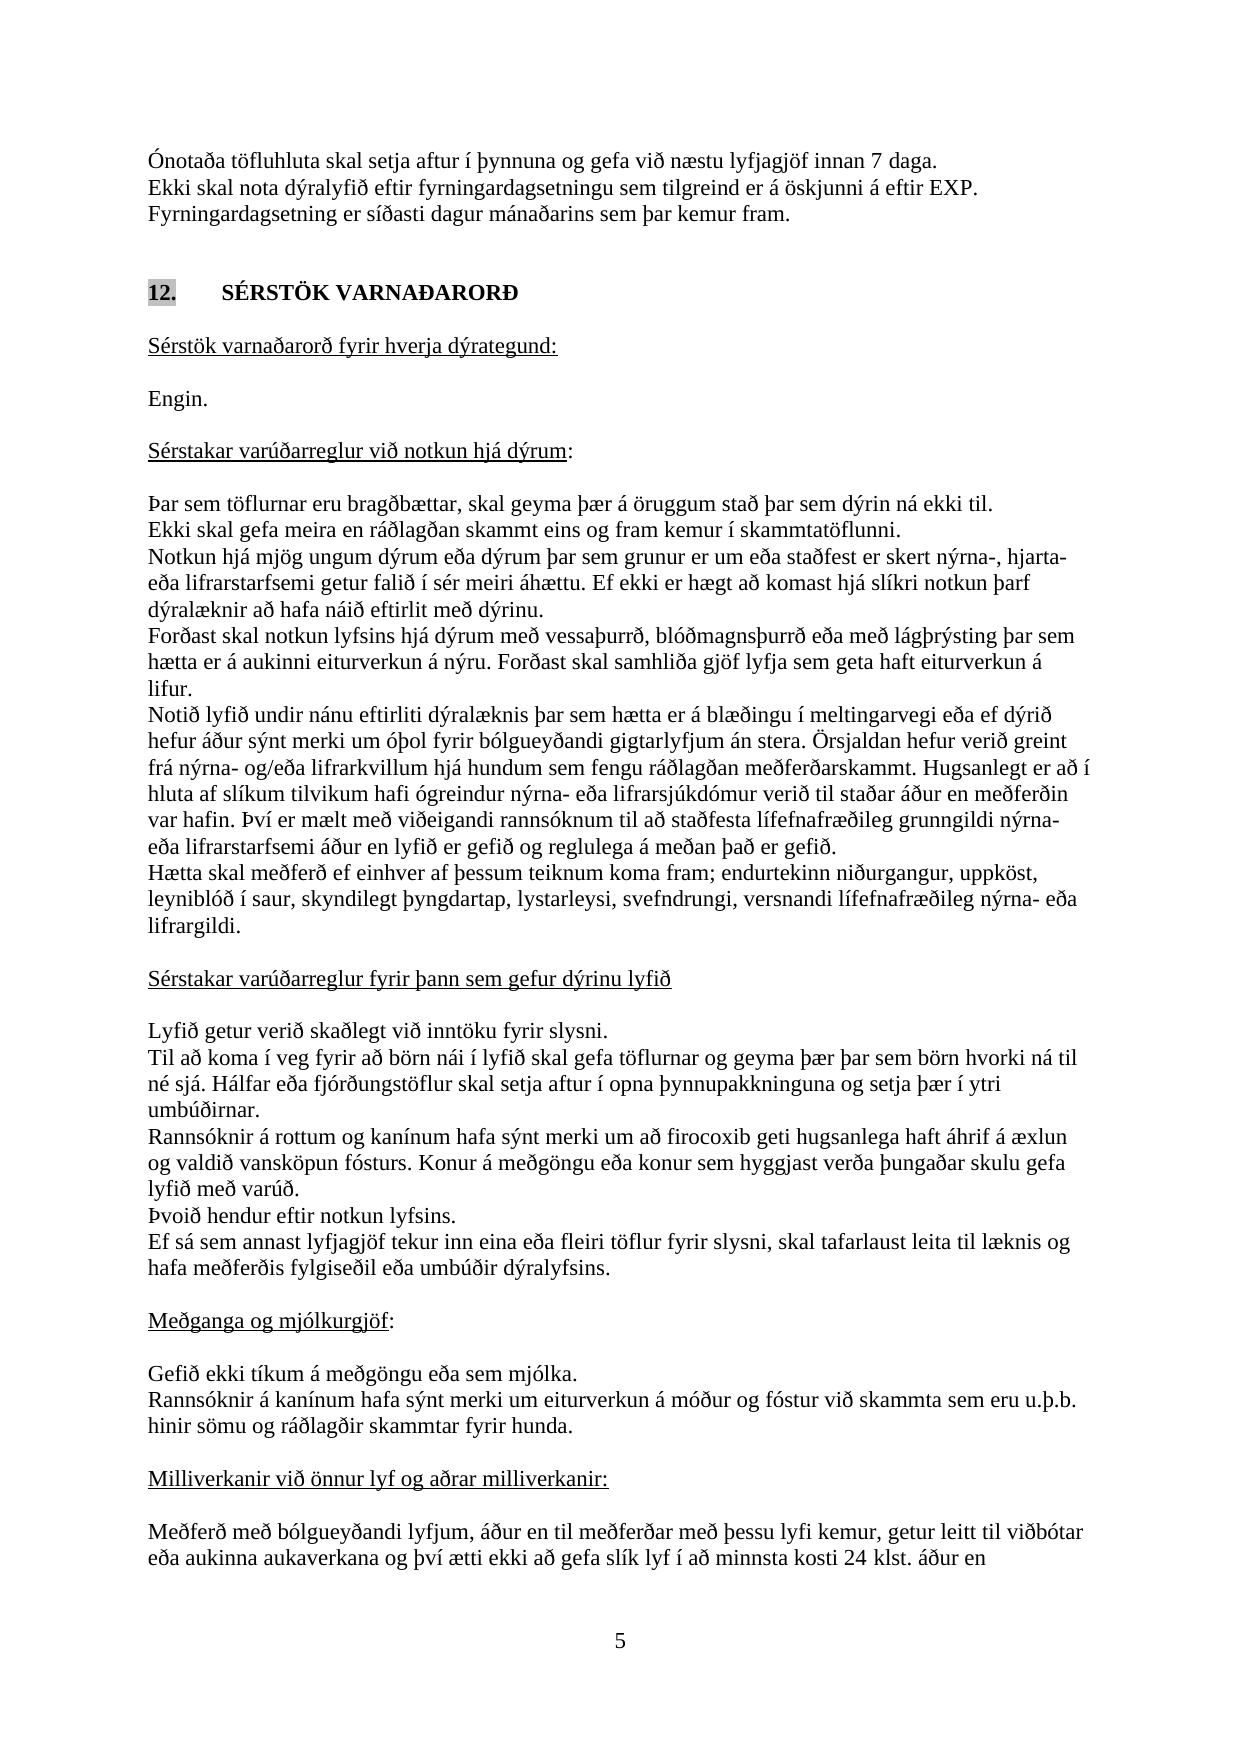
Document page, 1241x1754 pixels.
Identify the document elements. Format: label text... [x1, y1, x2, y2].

text Sérstakar varúðarreglur fyrir þann sem gefur dýrinu lyfið [148, 964, 1093, 991]
list Ekki skal nota dýralyfið eftir fyrningardagsetningu sem tilgreind er á öskjunni á eftir EXP. Fyrningardagsetning er síðasti dagur mánaðarins sem þar kemur fram. [148, 174, 1093, 227]
text Ónotaða töfluhluta skal setja aftur í þynnuna og gefa við næstu lyfjagjöf innan 7 daga. [148, 148, 1093, 174]
text Ekki skal gefa meira en ráðlagðan skammt eins og fram kemur í skammtatöflunni. [148, 517, 1093, 543]
text Gefið ekki tíkum á meðgöngu eða sem mjólka. [148, 1360, 1093, 1386]
text Hætta skal meðferð ef einhver af þessum teiknum koma fram; endurtekinn niðurgangur, uppköst, leyniblóð í saur, skyndilegt þyngdartap, lystarleysi, svefndrungi, versnandi lífefnafræðileg nýrna- eða lifrargildi. [148, 859, 1093, 938]
text 12. SÉRSTÖK VARNAÐARORÐ [176, 279, 1093, 306]
text Forðast skal notkun lyfsins hjá dýrum með vessaþurrð, blóðmagnsþurrð eða með lágþrýsting þar sem hætta er á aukinni eiturverkun á nýru. Forðast skal samhliða gjöf lyfja sem geta haft eiturverkun á lifur. [148, 622, 1093, 701]
text Þvoið hendur eftir notkun lyfsins. [148, 1202, 1093, 1228]
text Ef sá sem annast lyfjagjöf tekur inn eina eða fleiri töflur fyrir slysni, skal tafarlaust leita til læknis og hafa meðferðis fylgiseðil eða umbúðir dýralyfsins. [148, 1228, 1093, 1281]
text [148, 1518, 1093, 1571]
text Rannsóknir á rottum og kanínum hafa sýnt merki um að firocoxib geti hugsanlega haft áhrif á æxlun og valdið vansköpun fósturs. Konur á meðgöngu eða konur sem hyggjast verða þungaðar skulu gefa lyfið með varúð. [148, 1123, 1093, 1202]
text Rannsóknir á kanínum hafa sýnt merki um eiturverkun á móður og fóstur við skammta sem eru u.þ.b. hinir sömu og ráðlagðir skammtar fyrir hunda. [148, 1386, 1093, 1439]
text Sérstakar varúðarreglur við notkun hjá dýrum: [148, 437, 1093, 464]
text Notkun hjá mjög ungum dýrum eða dýrum þar sem grunur er um eða staðfest er skert nýrna-, hjarta- eða lifrarstarfsemi getur falið í sér meiri áhættu. Ef ekki er hægt að komast hjá slíkri notkun þarf dýralæknir að hafa náið eftirlit með dýrinu. [148, 543, 1093, 622]
text Meðganga og mjólkurgjöf: [148, 1307, 1093, 1333]
text Til að koma í veg fyrir að börn nái í lyfið skal gefa töflurnar og geyma þær þar sem börn hvorki ná til né sjá. Hálfar eða fjórðungstöflur skal setja aftur í opna þynnupakkninguna og setja þær í ytri umbúðirnar. [148, 1044, 1093, 1123]
text Þar sem töflurnar eru bragðbættar, skal geyma þær á öruggum stað þar sem dýrin ná ekki til. [148, 490, 1093, 517]
text Sérstök varnaðarorð fyrir hverja dýrategund: [148, 332, 1093, 358]
text Lyfið getur verið skaðlegt við inntöku fyrir slysni. [148, 1017, 1093, 1044]
text Engin. [148, 385, 1093, 411]
text Notið lyfið undir nánu eftirliti dýralæknis þar sem hætta er á blæðingu í meltingarvegi eða ef dýrið hefur áður sýnt merki um óþol fyrir bólgueyðandi gigtarlyfjum án stera. Örsjaldan hefur verið greint frá nýrna- og/eða lifrarkvillum hjá hundum sem fengu ráðlagðan meðferðarskammt. Hugsanlegt er að í hluta af slíkum tilvikum hafi ógreindur nýrna- eða lifrarsjúkdómur verið til staðar áður en meðferðin var hafin. Því er mælt með viðeigandi rannsóknum til að staðfesta lífefnafræðileg grunngildi nýrna- eða lifrarstarfsemi áður en lyfið er gefið og reglulega á meðan það er gefið. [148, 701, 1093, 859]
text Milliverkanir við önnur lyf og aðrar milliverkanir: [148, 1465, 1093, 1492]
